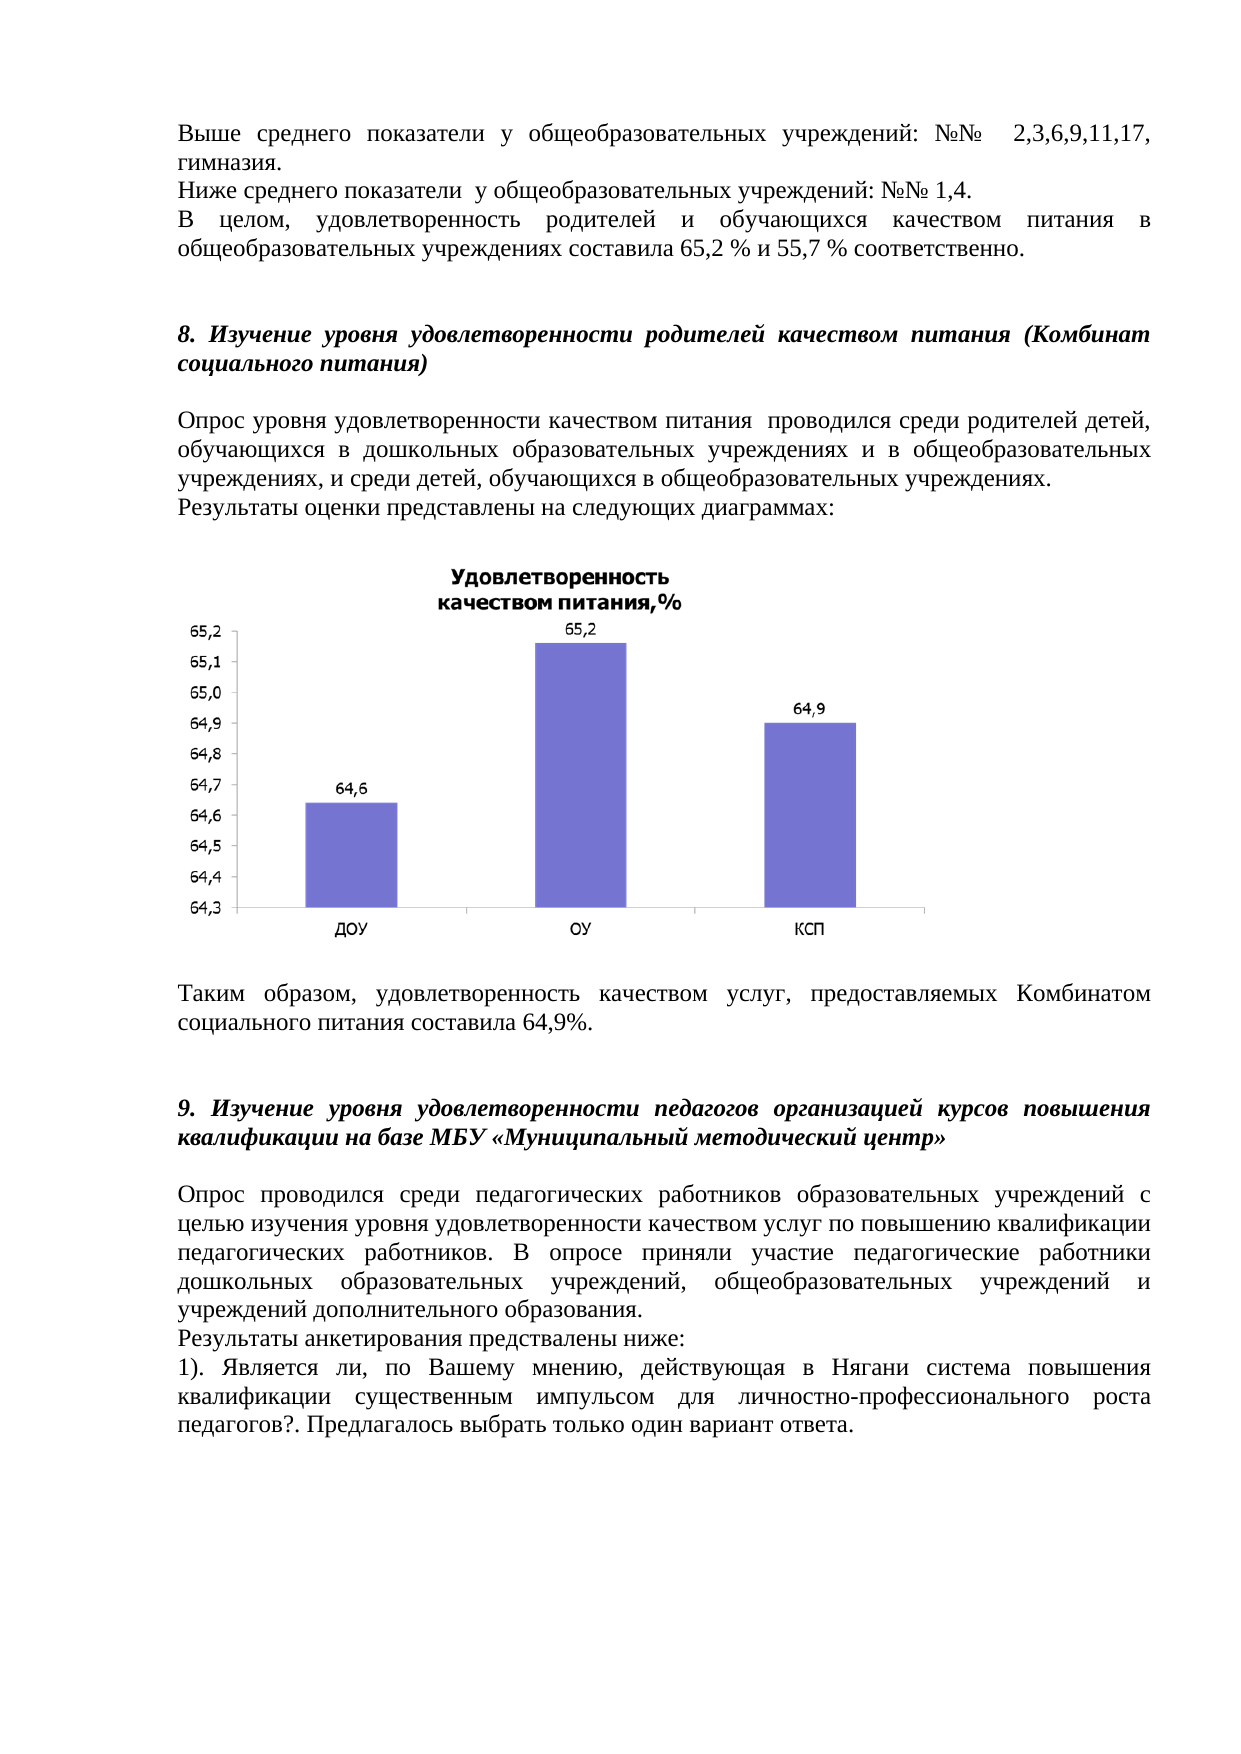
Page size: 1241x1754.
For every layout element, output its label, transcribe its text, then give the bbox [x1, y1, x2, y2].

text Выше среднего показатели у общеобразовательных учреждений: №№ 2,3,6,9,11,17, гимназия. [177, 118, 1152, 176]
text В целом, удовлетворенность родителей и обучающихся качеством питания в общеобразовательных учреждениях составила 65,2 % и 55,7 % соответственно. [177, 204, 1152, 262]
text 8. Изучение уровня удовлетворенности родителей качеством питания (Комбинат социального питания) [177, 319, 1152, 377]
text Результаты оценки представлены на следующих диаграммах: [177, 492, 1152, 521]
text 9. Изучение уровня удовлетворенности педагогов организацией курсов повышения квалификации на базе МБУ «Муниципальный методический центр» [177, 1093, 1152, 1151]
text 1). Является ли, по Вашему мнению, действующая в Нягани система повышения квалификации существенным импульсом для личностно-профессионального роста педагогов?. Предлагалось выбрать только один вариант ответа. [177, 1352, 1152, 1438]
text Таким образом, удовлетворенность качеством услуг, предоставляемых Комбинатом социального питания составила 64,9%. [177, 978, 1152, 1036]
text Опрос уровня удовлетворенности качеством питания проводился среди родителей детей, обучающихся в дошкольных образовательных учреждениях и в общеобразовательных учреждениях, и среди детей, обучающихся в общеобразовательных учреждениях. [177, 406, 1152, 492]
text Ниже среднего показатели у общеобразовательных учреждений: №№ 1,4. [177, 176, 1152, 204]
text Результаты анкетирования предствалены ниже: [177, 1323, 1152, 1352]
picture [177, 549, 941, 950]
text Опрос проводился среди педагогических работников образовательных учреждений с целью изучения уровня удовлетворенности качеством услуг по повышению квалификации педагогических работников. В опросе приняли участие педагогические работники дошкольных образовательных учреждений, общеобразовательных учреждений и учреждений дополнительного образования. [177, 1179, 1152, 1323]
